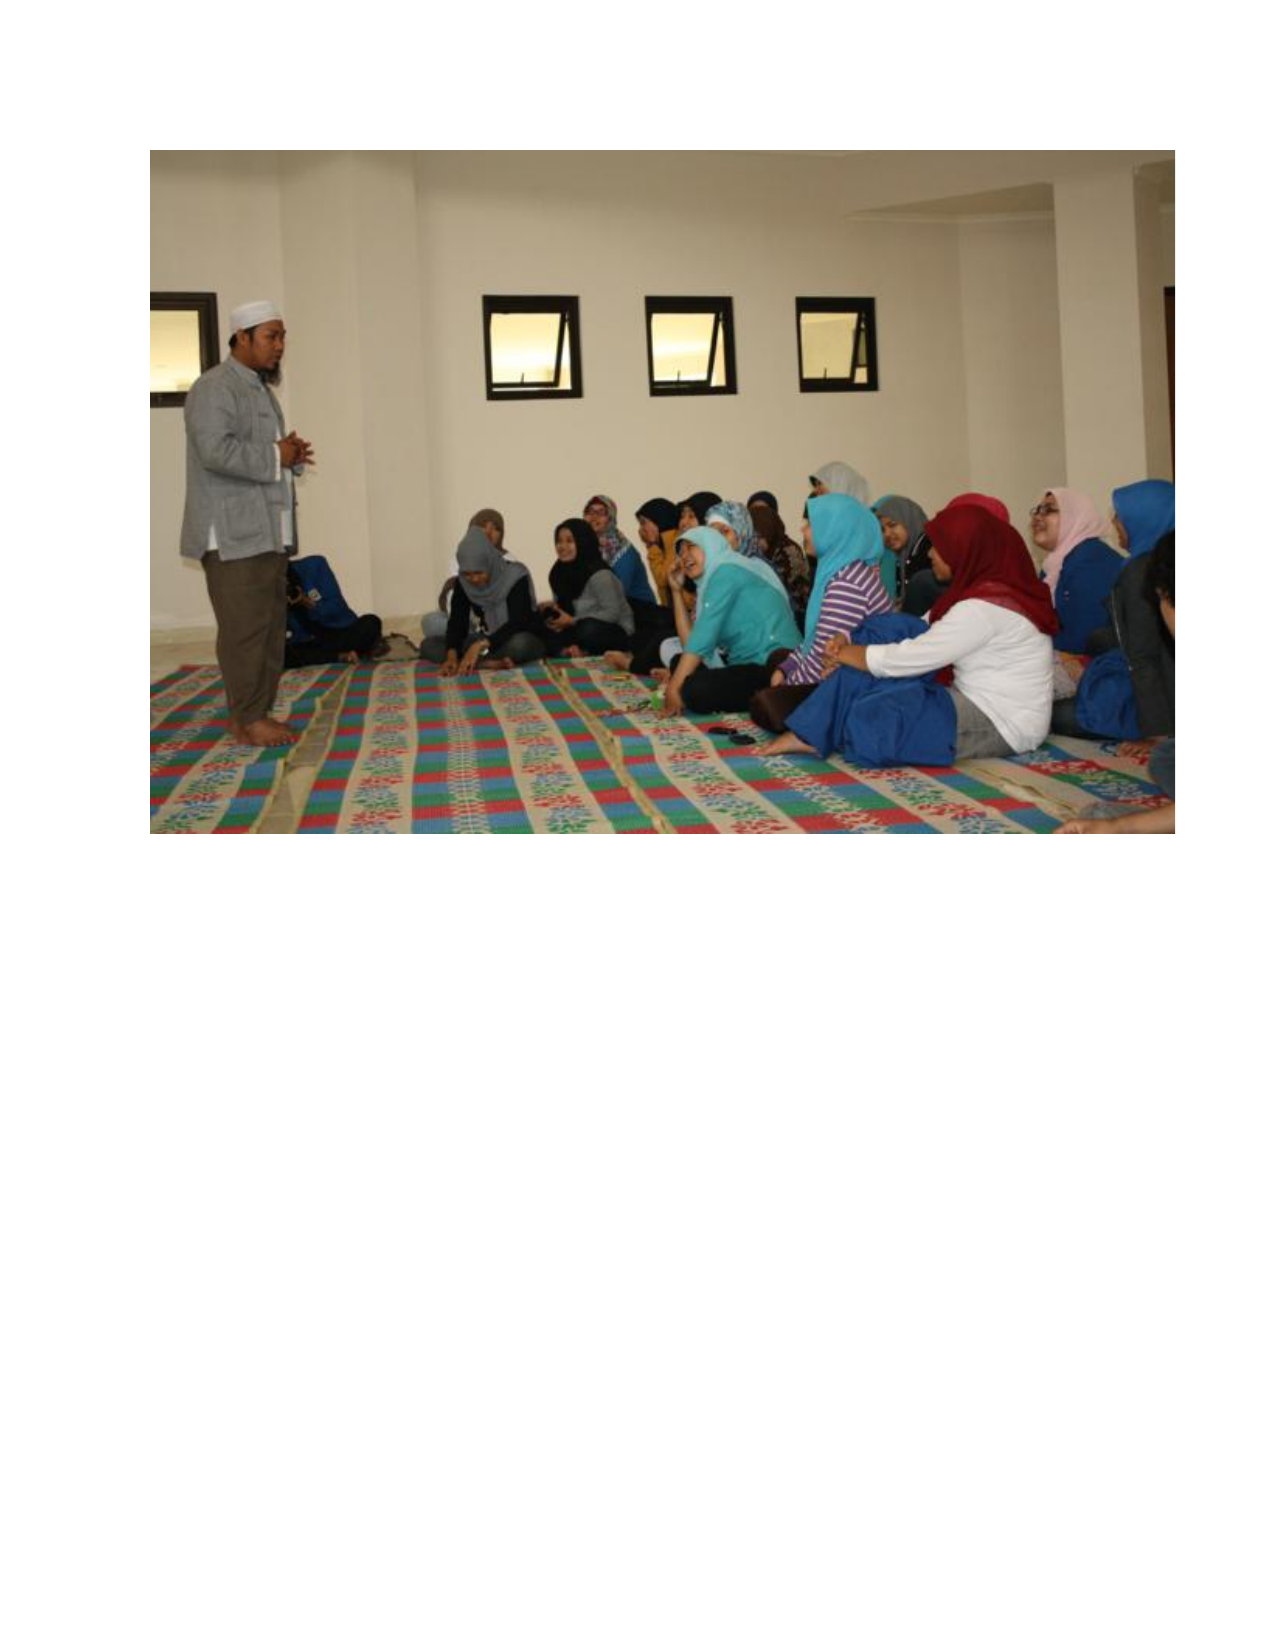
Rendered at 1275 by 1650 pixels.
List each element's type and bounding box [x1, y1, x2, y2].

picture [150, 150, 1176, 834]
